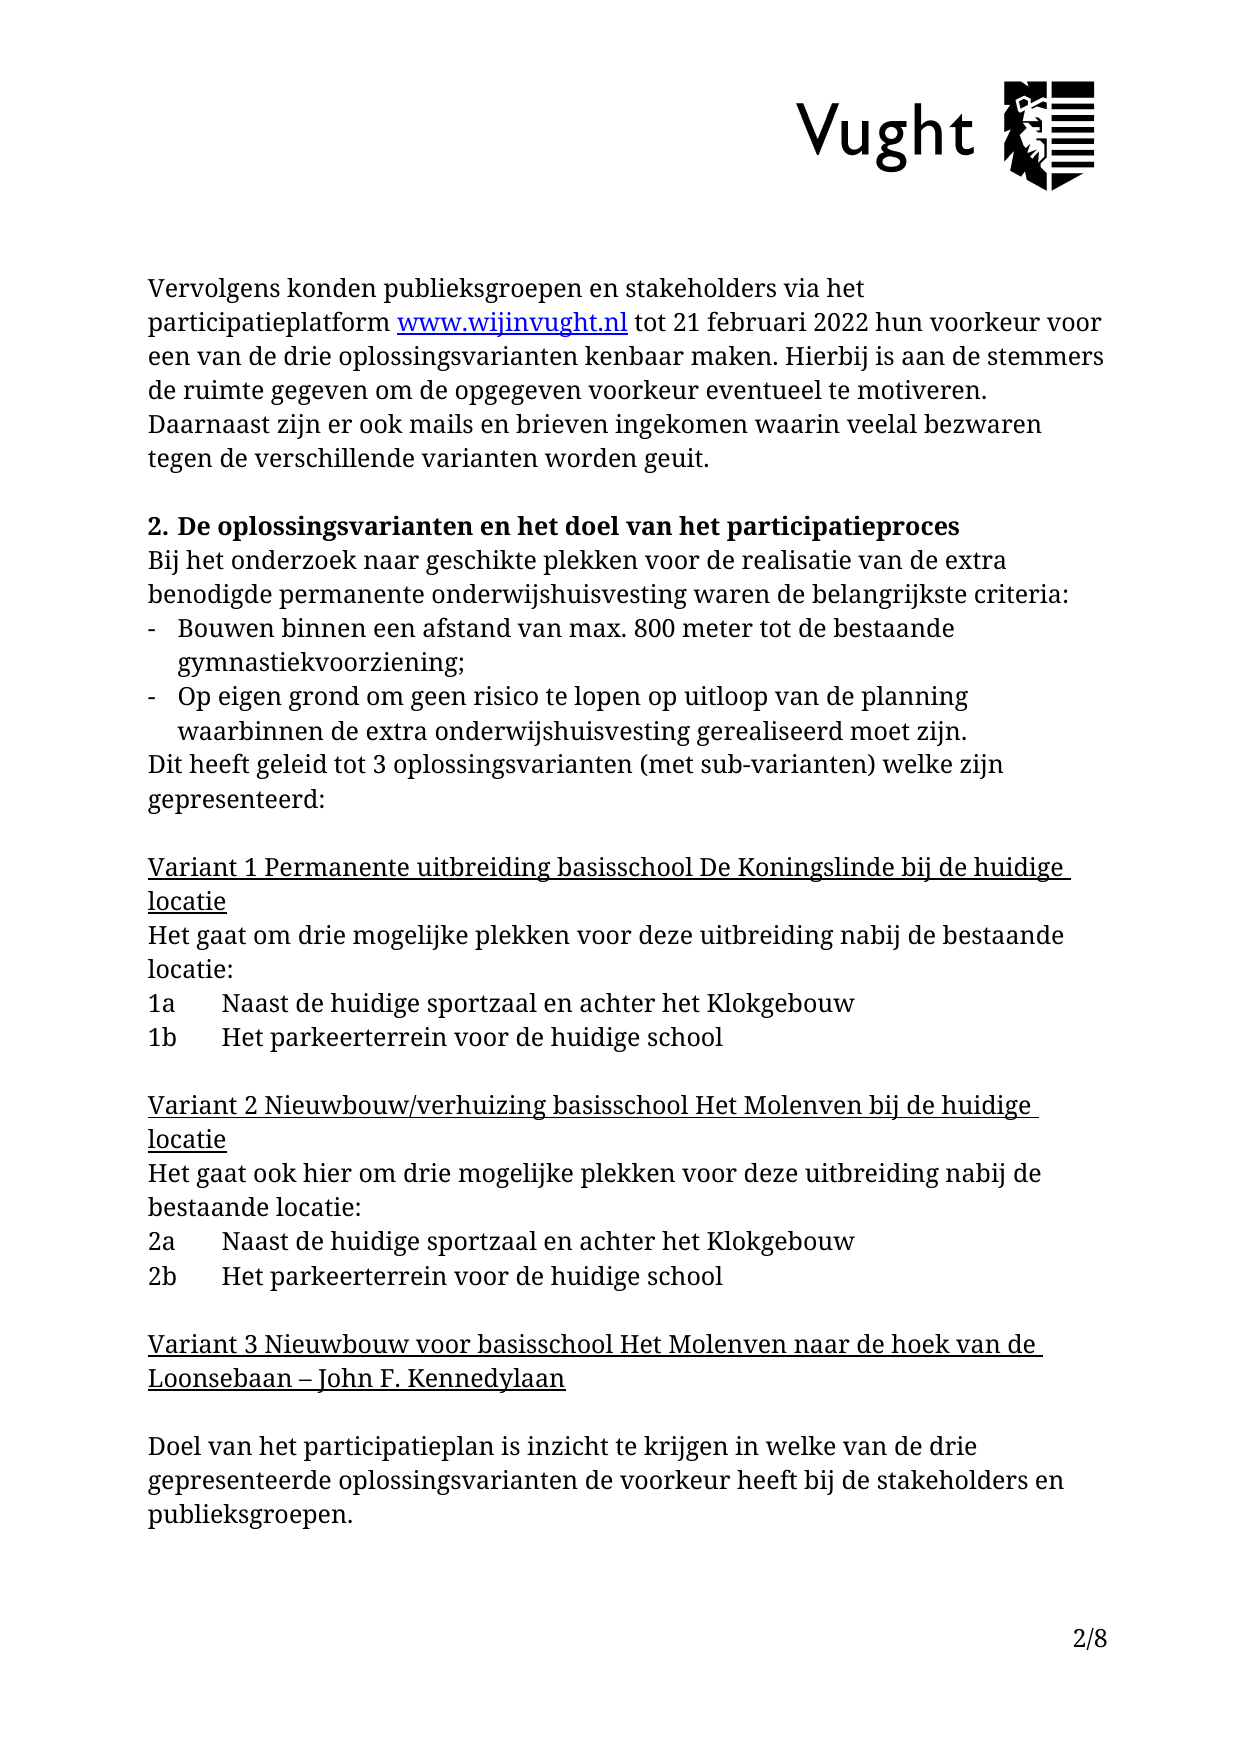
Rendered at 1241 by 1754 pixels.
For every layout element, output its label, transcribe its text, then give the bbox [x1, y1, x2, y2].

text Bij het onderzoek naar geschikte plekken voor de realisatie van de extra benodigde permanente onderwijshuisvesting waren de belangrijkste criteria: [148, 543, 1107, 611]
text 1b Het parkeerterrein voor de huidige school [148, 1020, 1107, 1054]
text Variant 2 Nieuwbouw/verhuizing basisschool Het Molenven bij de huidige locatie [148, 1088, 1107, 1156]
list De oplossingsvarianten en het doel van het participatieproces [148, 509, 1107, 543]
text 2a Naast de huidige sportzaal en achter het Klokgebouw [148, 1224, 1107, 1258]
picture [782, 76, 1108, 196]
text Variant 1 Permanente uitbreiding basisschool De Koningslinde bij de huidige locatie [148, 849, 1107, 917]
text Dit heeft geleid tot 3 oplossingsvarianten (met sub-varianten) welke zijn gepresenteerd: [148, 747, 1107, 815]
text 1a Naast de huidige sportzaal en achter het Klokgebouw [148, 986, 1107, 1020]
text Doel van het participatieplan is inzicht te krijgen in welke van de drie gepresenteerde oplossingsvarianten de voorkeur heeft bij de stakeholders en publieksgroepen. [148, 1428, 1107, 1531]
text Vervolgens konden publieksgroepen en stakeholders via het participatieplatform www.wijinvught.nl tot 21 februari 2022 hun voorkeur voor een van de drie oplossingsvarianten kenbaar maken. Hierbij is aan de stemmers de ruimte gegeven om de opgegeven voorkeur eventueel te motiveren. Daarnaast zijn er ook mails en brieven ingekomen waarin veelal bezwaren tegen de verschillende varianten worden geuit. [148, 270, 1107, 475]
text Het gaat om drie mogelijke plekken voor deze uitbreiding nabij de bestaande locatie: [148, 917, 1107, 986]
text 2b Het parkeerterrein voor de huidige school [148, 1258, 1107, 1292]
list Bouwen binnen een afstand van max. 800 meter tot de bestaande gymnastiekvoorziening; [148, 611, 1107, 679]
text Het gaat ook hier om drie mogelijke plekken voor deze uitbreiding nabij de bestaande locatie: [148, 1156, 1107, 1224]
list Op eigen grond om geen risico te lopen op uitloop van de planning waarbinnen de extra onderwijshuisvesting gerealiseerd moet zijn. [148, 679, 1107, 747]
text Variant 3 Nieuwbouw voor basisschool Het Molenven naar de hoek van de Loonsebaan – John F. Kennedylaan [148, 1326, 1107, 1394]
